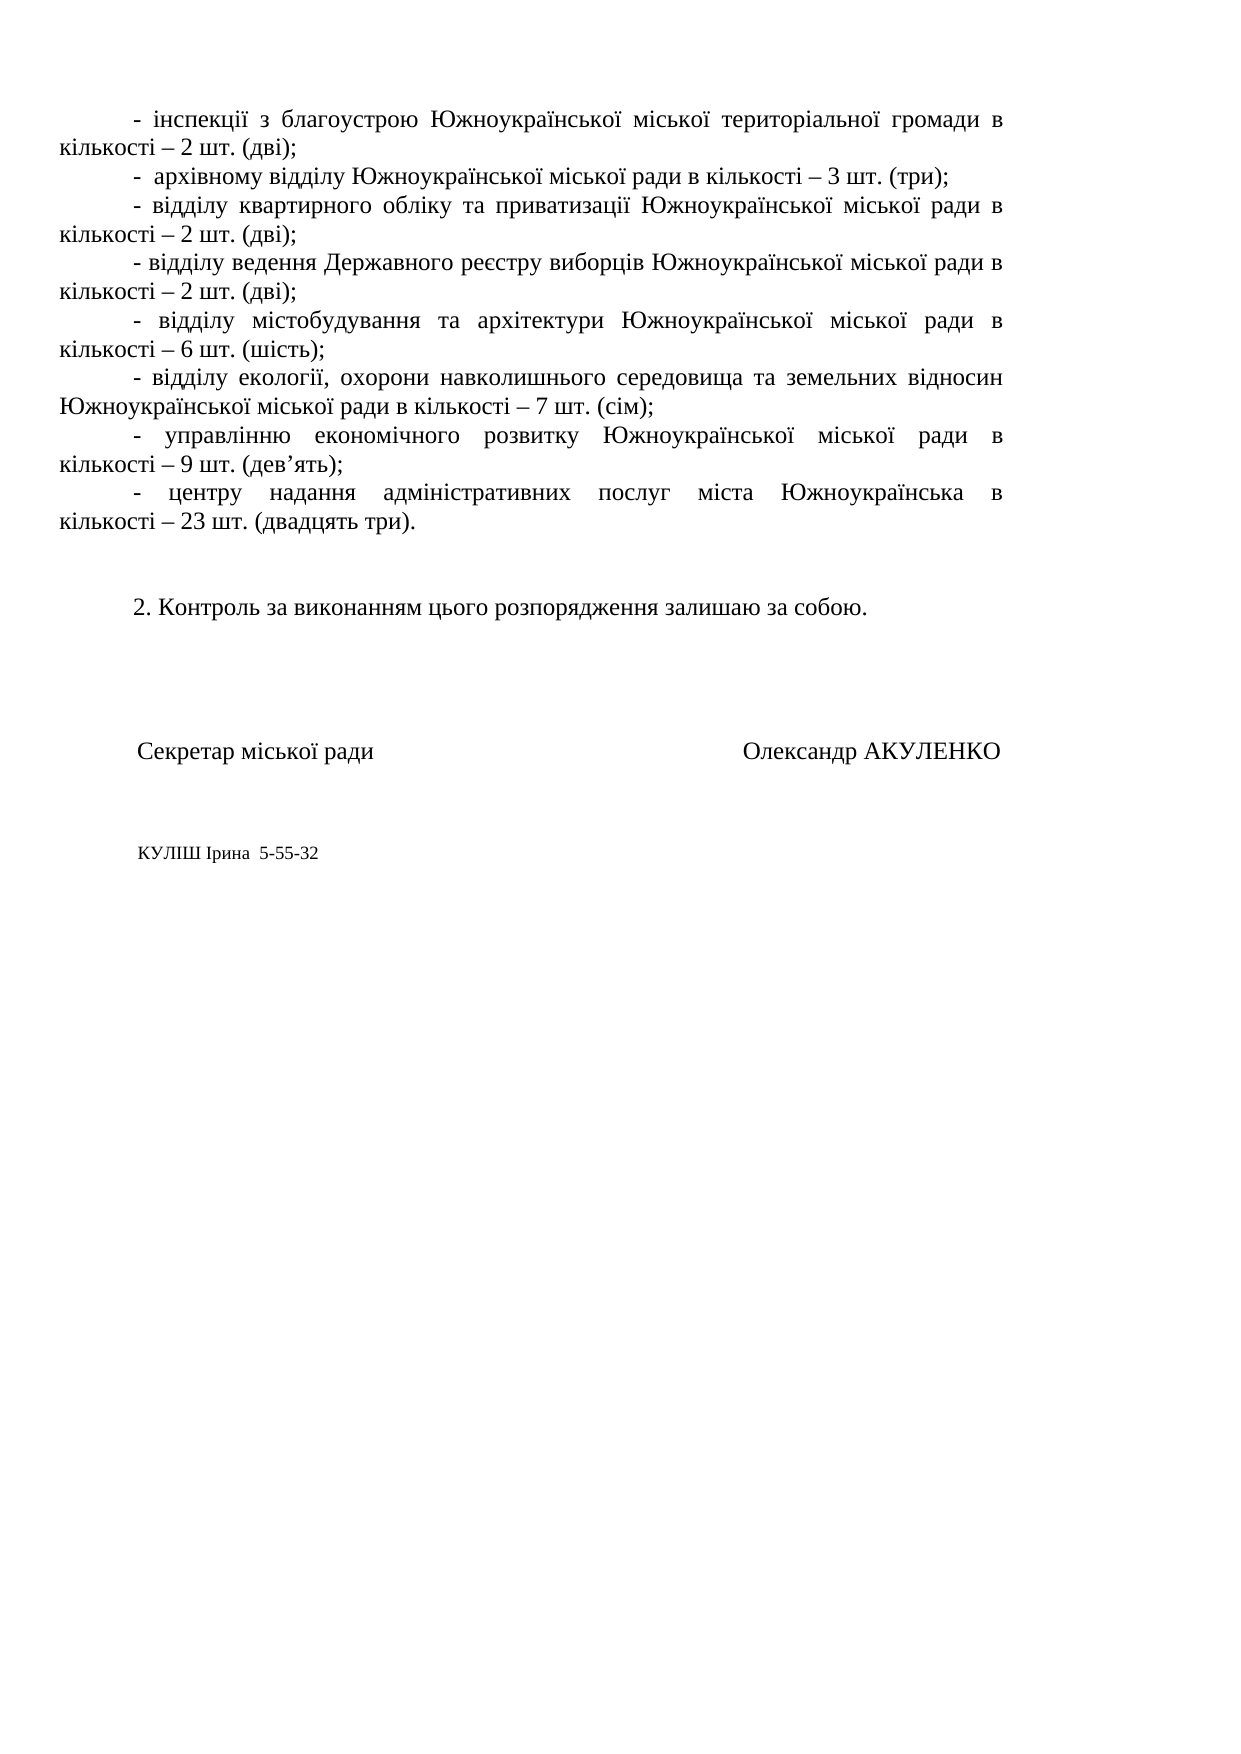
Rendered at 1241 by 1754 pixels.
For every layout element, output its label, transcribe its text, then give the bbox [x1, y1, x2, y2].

text - відділу містобудування та архітектури Южноукраїнської міської ради в кількості – 6 шт. (шість); [59, 305, 1004, 362]
text 2. Контроль за виконанням цього розпорядження залишаю за собою. [59, 592, 1004, 621]
text - відділу квартирного обліку та приватизації Южноукраїнської міської ради в кількості – 2 шт. (дві); [59, 190, 1004, 247]
text Секретар міської ради Олександр АКУЛЕНКО [59, 736, 1004, 765]
text - відділу ведення Державного реєстру виборців Южноукраїнської міської ради в кількості – 2 шт. (дві); [59, 247, 1004, 305]
text - управлінню економічного розвитку Южноукраїнської міської ради в кількості – 9 шт. (дев’ять); [59, 420, 1004, 477]
text - архівному відділу Южноукраїнської міської ради в кількості – 3 шт. (три); [59, 161, 1004, 190]
text - інспекції з благоустрою Южноукраїнської міської територіальної громади в кількості – 2 шт. (дві); [59, 104, 1004, 161]
text КУЛІШ Ірина 5-55-32 [59, 842, 1004, 863]
text - відділу екології, охорони навколишнього середовища та земельних відносин Южноукраїнської міської ради в кількості – 7 шт. (сім); [59, 362, 1004, 420]
text - центру надання адміністративних послуг міста Южноукраїнська в кількості – 23 шт. (двадцять три). [59, 477, 1004, 535]
